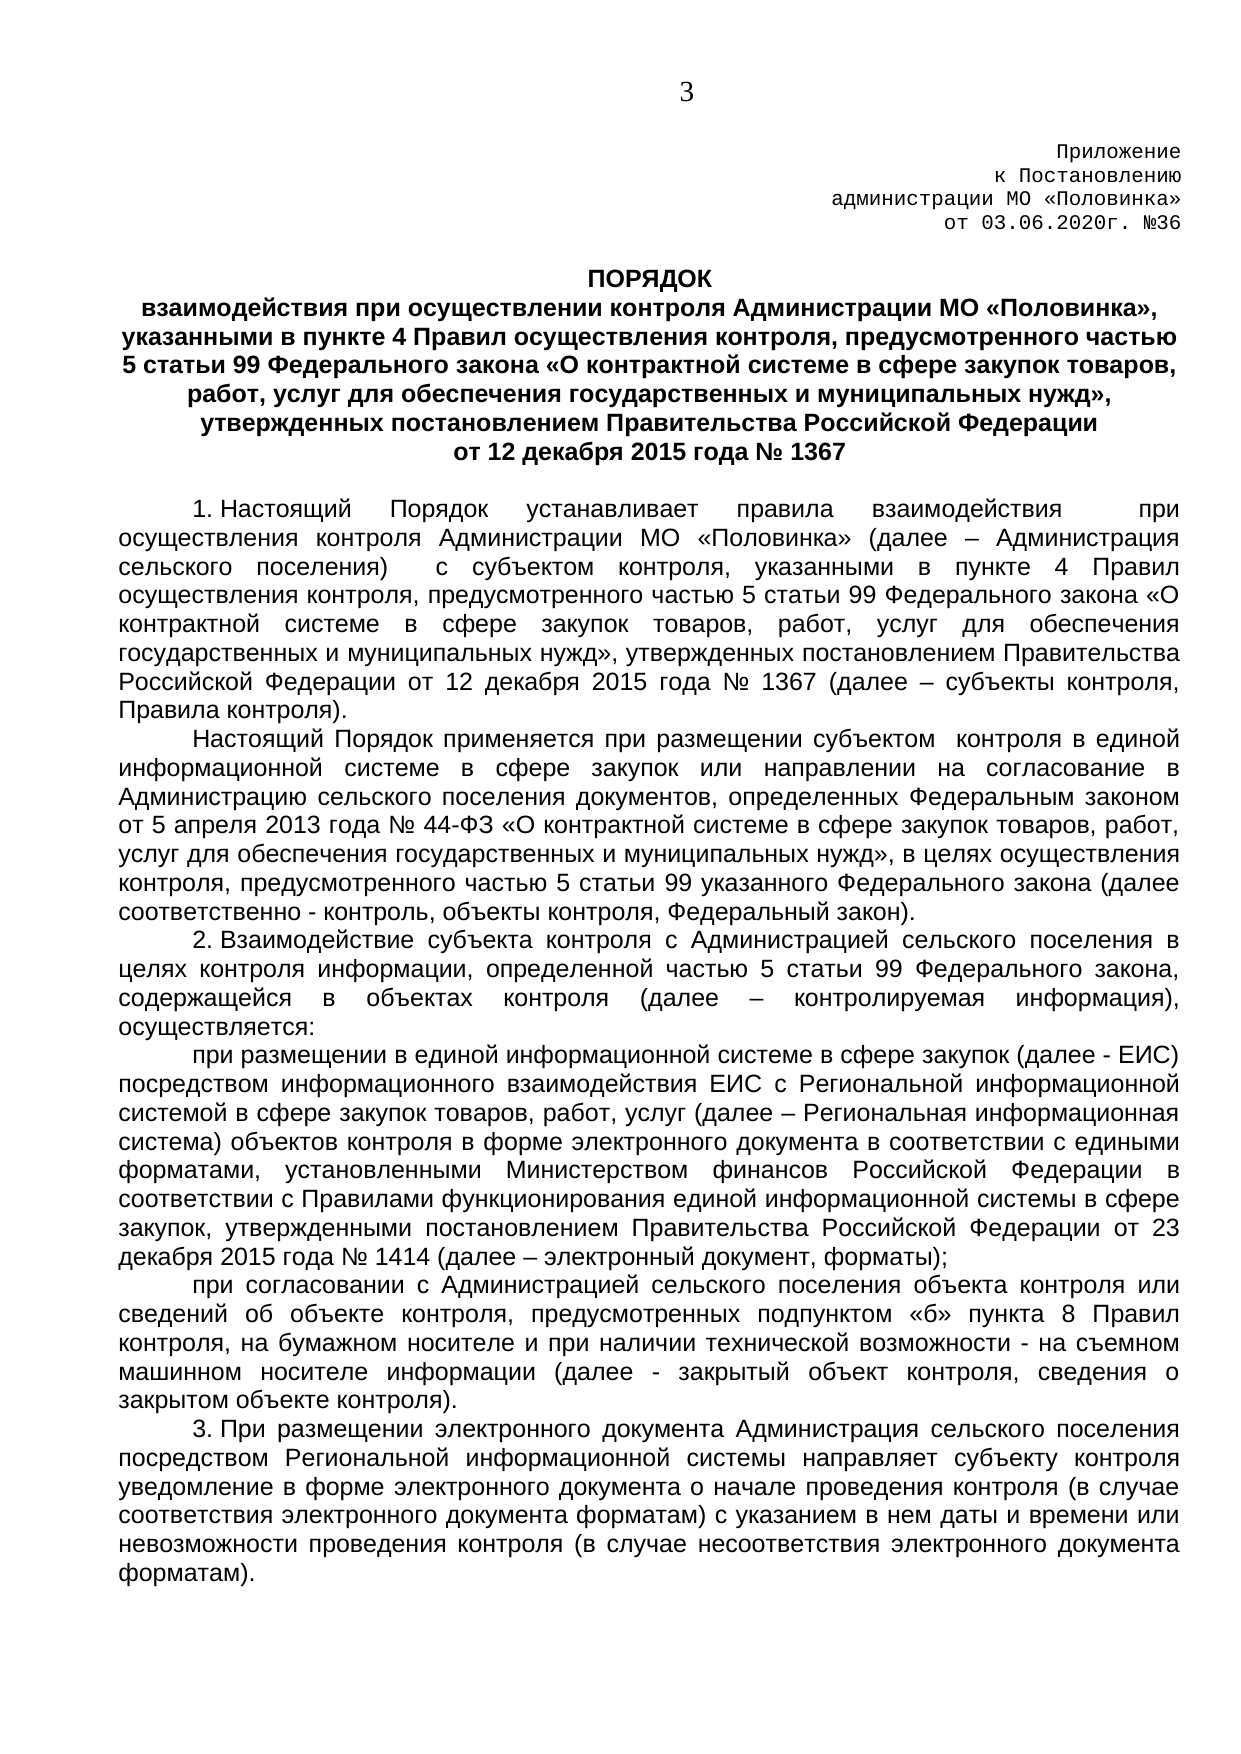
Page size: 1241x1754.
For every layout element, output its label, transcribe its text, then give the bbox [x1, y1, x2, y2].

text Приложение [118, 141, 1181, 164]
text взаимодействия при осуществлении контроля Администрации МО «Половинка», указанными в пункте 4 Правил осуществления контроля, предусмотренного частью 5 статьи 99 Федерального закона «О контрактной системе в сфере закупок товаров, работ, услуг для обеспечения государственных и муниципальных нужд», утвержденных постановлением Правительства Российской Федерации [118, 293, 1181, 437]
text при согласовании с Администрацией сельского поселения объекта контроля или сведений об объекте контроля, предусмотренных подпунктом «б» пункта 8 Правил контроля, на бумажном носителе и при наличии технической возможности - на съемном машинном носителе информации (далее - закрытый объект контроля, сведения о закрытом объекте контроля). [118, 1271, 1181, 1414]
text при размещении в единой информационной системе в сфере закупок (далее - ЕИС) посредством информационного взаимодействия ЕИС с Региональной информационной системой в сфере закупок товаров, работ, услуг (далее – Региональная информационная система) объектов контроля в форме электронного документа в соответствии с едиными форматами, установленными Министерством финансов Российской Федерации в соответствии с Правилами функционирования единой информационной системы в сфере закупок, утвержденными постановлением Правительства Российской Федерации от 23 декабря 2015 года № 1414 (далее – электронный документ, форматы); [118, 1041, 1181, 1271]
text 1. Настоящий Порядок устанавливает правила взаимодействия при осуществления контроля Администрации МО «Половинка» (далее – Администрация сельского поселения) с субъектом контроля, указанными в пункте 4 Правил осуществления контроля, предусмотренного частью 5 статьи 99 Федерального закона «О контрактной системе в сфере закупок товаров, работ, услуг для обеспечения государственных и муниципальных нужд», утвержденных постановлением Правительства Российской Федерации от 12 декабря 2015 года № 1367 (далее – субъекты контроля, Правила контроля). [118, 494, 1181, 724]
text Настоящий Порядок применяется при размещении субъектом контроля в единой информационной системе в сфере закупок или направлении на согласование в Администрацию сельского поселения документов, определенных Федеральным законом от 5 апреля 2013 года № 44-ФЗ «О контрактной системе в сфере закупок товаров, работ, услуг для обеспечения государственных и муниципальных нужд», в целях осуществления контроля, предусмотренного частью 5 статьи 99 указанного Федерального закона (далее соответственно - контроль, объекты контроля, Федеральный закон). [118, 724, 1181, 926]
text администрации МО «Половинка» [118, 188, 1181, 212]
text 3. При размещении электронного документа Администрация сельского поселения посредством Региональной информационной системы направляет субъекту контроля уведомление в форме электронного документа о начале проведения контроля (в случае соответствия электронного документа форматам) с указанием в нем даты и времени или невозможности проведения контроля (в случае несоответствия электронного документа форматам). [118, 1414, 1181, 1587]
text ПОРЯДОК [118, 264, 1181, 293]
text от 03.06.2020г. №36 [118, 212, 1181, 236]
text 2. Взаимодействие субъекта контроля с Администрацией сельского поселения в целях контроля информации, определенной частью 5 статьи 99 Федерального закона, содержащейся в объектах контроля (далее – контролируемая информация), осуществляется: [118, 926, 1181, 1041]
text к Постановлению [118, 164, 1181, 188]
text от 12 декабря 2015 года № 1367 [118, 437, 1181, 466]
